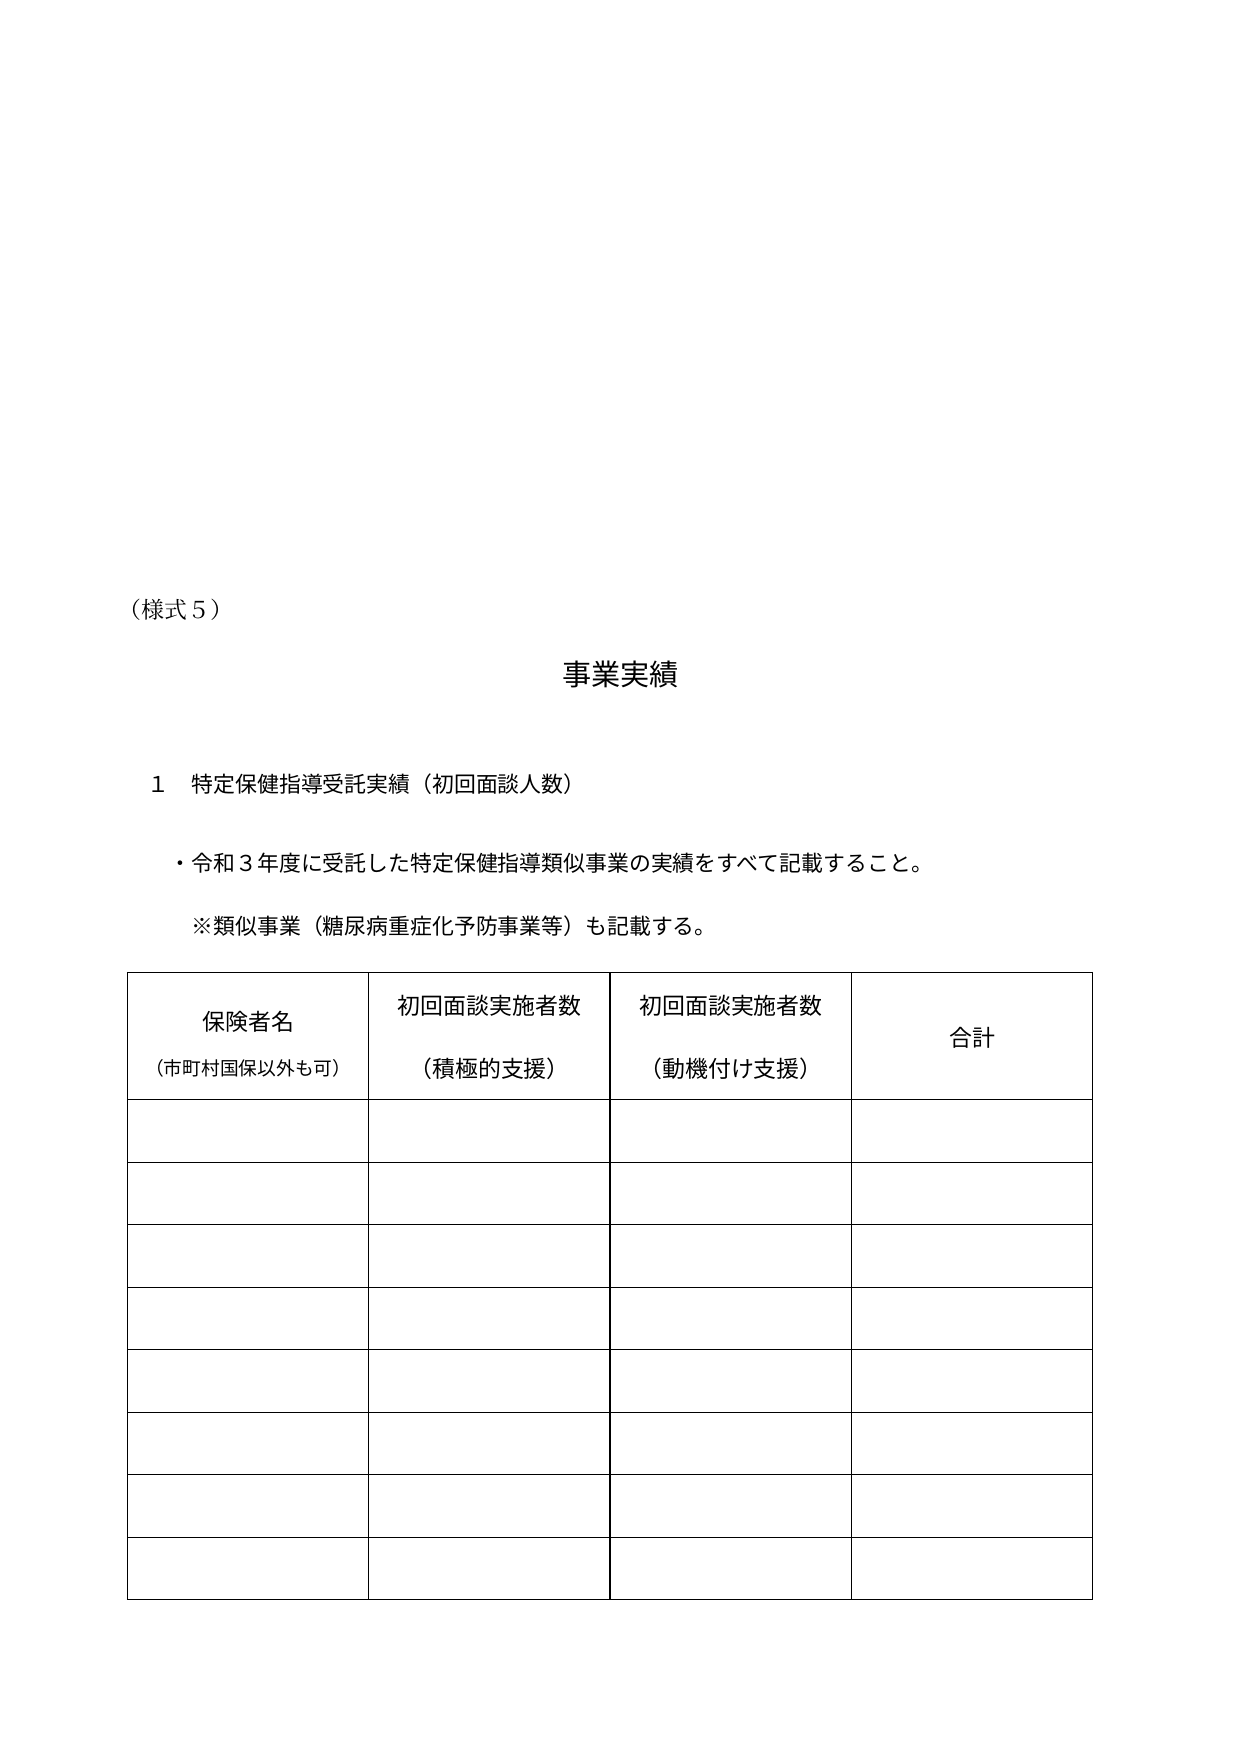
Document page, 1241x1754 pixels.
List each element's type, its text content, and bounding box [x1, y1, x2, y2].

table_cell [611, 1475, 851, 1537]
table_cell [611, 1163, 851, 1224]
text 事業実績 [118, 641, 1122, 704]
table_cell [128, 1475, 368, 1537]
table_cell [369, 1413, 609, 1474]
table_cell [369, 1100, 609, 1162]
table_cell [128, 1350, 368, 1412]
text １ 特定保健指導受託実績（初回面談人数） [148, 751, 1063, 814]
table_cell [369, 1225, 609, 1287]
text （様式５） [118, 577, 1122, 641]
table_cell [852, 1413, 1092, 1474]
table_cell [611, 1100, 851, 1162]
table_header 保険者名 （市町村国保以外も可） [128, 973, 368, 1099]
table_cell [852, 1163, 1092, 1224]
table_cell [852, 1225, 1092, 1287]
table_header 初回面談実施者数 （積極的支援） [369, 973, 609, 1099]
table_cell [369, 1475, 609, 1537]
table_cell [611, 1225, 851, 1287]
table_cell [852, 1350, 1092, 1412]
table_header 合計 [852, 973, 1092, 1099]
table_cell [611, 1538, 851, 1599]
table_cell [852, 1100, 1092, 1162]
text ・令和３年度に受託した特定保健指導類似事業の実績をすべて記載すること。 ※類似事業（糖尿病重症化予防事業等）も記載する。 [148, 830, 1063, 956]
table_cell [128, 1225, 368, 1287]
table_cell [128, 1538, 368, 1599]
table_cell [852, 1475, 1092, 1537]
table_cell [611, 1413, 851, 1474]
table_cell [128, 1100, 368, 1162]
table_cell [128, 1163, 368, 1224]
table_cell [369, 1163, 609, 1224]
table_header 初回面談実施者数 （動機付け支援） [611, 973, 851, 1099]
table_cell [611, 1288, 851, 1349]
table_cell [852, 1538, 1092, 1599]
table_cell [611, 1350, 851, 1412]
table_cell [369, 1538, 609, 1599]
table_cell [852, 1288, 1092, 1349]
table_cell [128, 1288, 368, 1349]
table_cell [369, 1350, 609, 1412]
table_cell [128, 1413, 368, 1474]
table_cell [369, 1288, 609, 1349]
